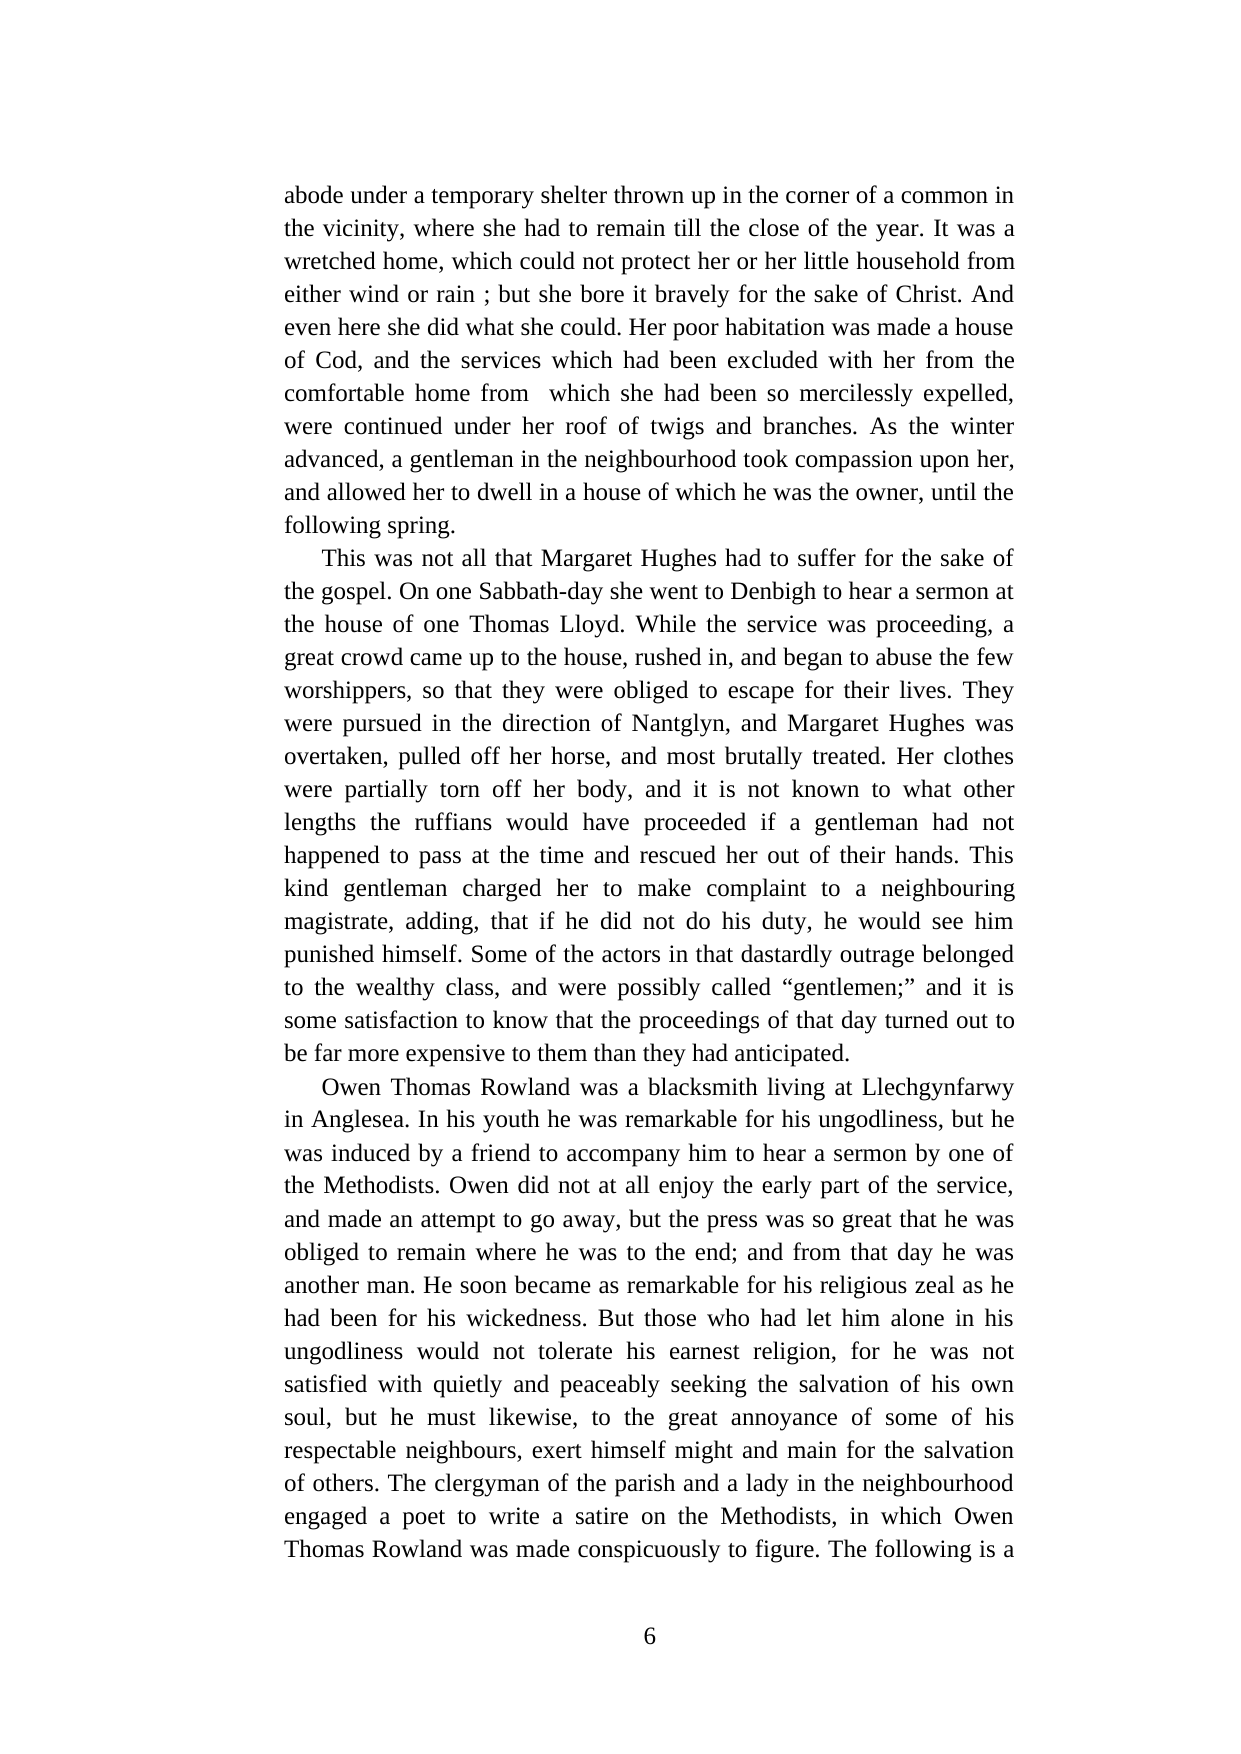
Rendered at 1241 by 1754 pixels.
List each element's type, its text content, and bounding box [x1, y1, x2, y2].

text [284, 180, 1015, 539]
text This was not all that Margaret Hughes had to suffer for the sake of the gospel. On one Sabbath-day she went to Denbigh to hear a sermon at the house of one Thomas Lloyd. While the service was proceeding, a great crowd came up to the house, rushed in, and began to abuse the few worshippers, so that they were obliged to escape for their lives. They were pursued in the direction of Nantglyn, and Margaret Hughes was overtaken, pulled off her horse, and most brutally treated. Her clothes were partially torn off her body, and it is not known to what other lengths the ruffians would have proceeded if a gentleman had not happened to pass at the time and rescued her out of their hands. This kind gentleman charged her to make complaint to a neighbouring magistrate, adding, that if he did not do his duty, he would see him punished himself. Some of the actors in that dastardly outrage belonged to the wealthy class, and were possibly called “gentlemen;” and it is some satisfaction to know that the proceedings of that day turned out to be far more expensive to them than they had anticipated. [284, 543, 1015, 1067]
